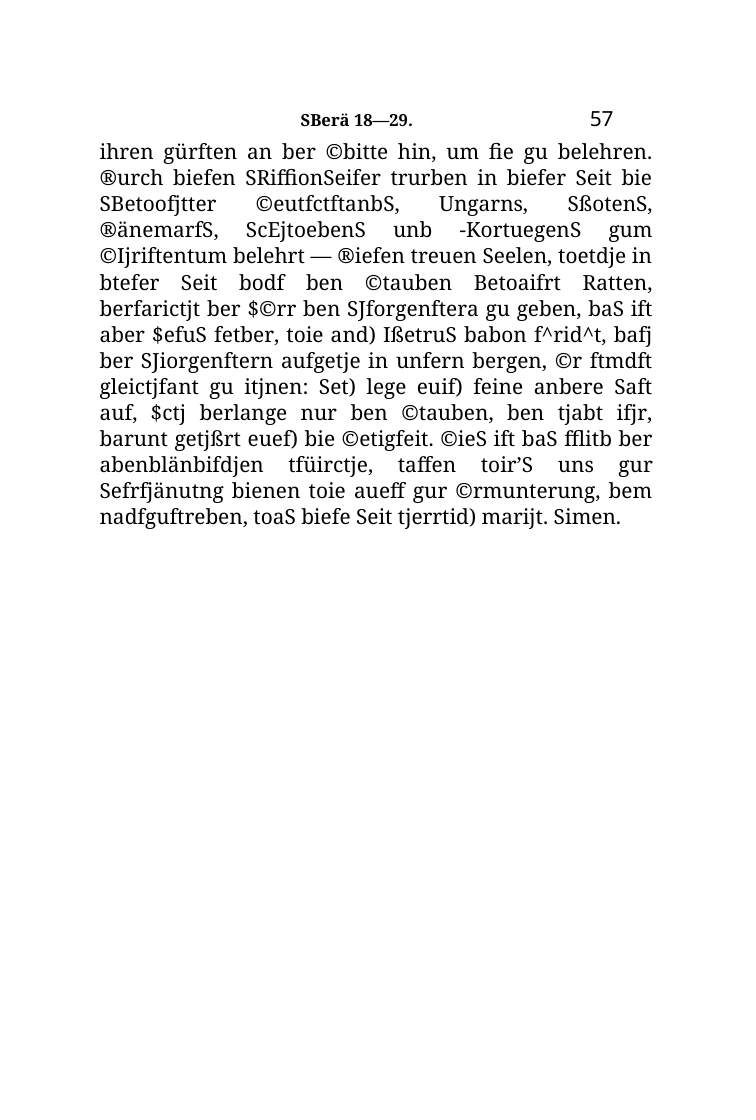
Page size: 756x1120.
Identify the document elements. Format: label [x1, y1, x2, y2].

text [99, 139, 653, 529]
